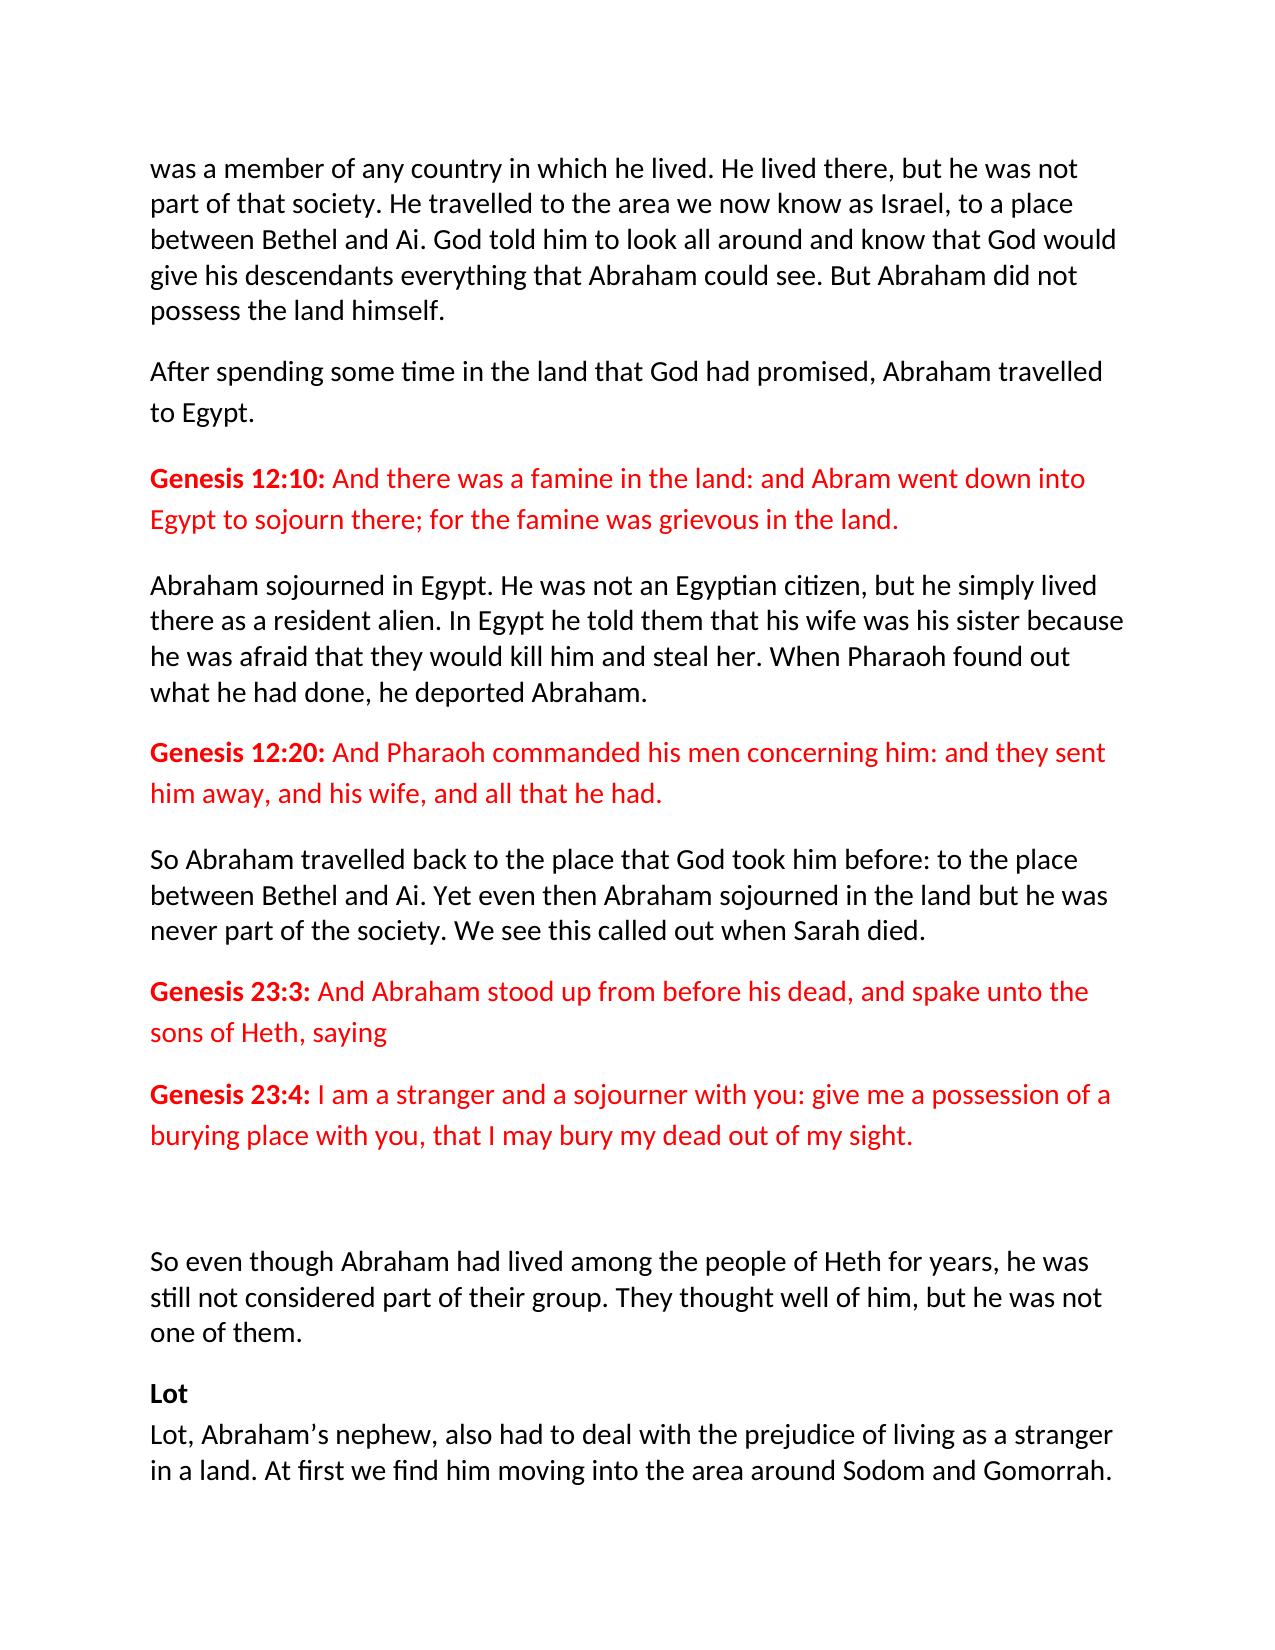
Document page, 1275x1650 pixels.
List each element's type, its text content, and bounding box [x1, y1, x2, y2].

text So Abraham travelled back to the place that God took him before: to the place between Bethel and Ai. Yet even then Abraham sojourned in the land but he was never part of the society. We see this called out when Sarah died. [150, 841, 1125, 948]
text After spending some time in the land that God had promised, Abraham travelled to Egypt. [150, 353, 1125, 430]
text Abraham sojourned in Egypt. He was not an Egyptian citizen, but he simply lived there as a resident alien. In Egypt he told them that his wife was his sister because he was afraid that they would kill him and steal her. When Pharaoh found out what he had done, he deported Abraham. [150, 567, 1125, 709]
text Genesis 12:20: And Pharaoh commanded his men concerning him: and they sent him away, and his wife, and all that he had. [150, 734, 1125, 811]
text Genesis 12:10: And there was a famine in the land: and Abram went down into Egypt to sojourn there; for the famine was grievous in the land. [150, 460, 1125, 537]
text Lot [150, 1375, 1125, 1411]
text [150, 150, 1125, 328]
text Genesis 23:4: I am a stranger and a sojourner with you: give me a possession of a burying place with you, that I may bury my dead out of my sight. [150, 1076, 1125, 1152]
text So even though Abraham had lived among the people of Heth for years, he was still not considered part of their group. They thought well of him, but he was not one of them. [150, 1243, 1125, 1350]
text Genesis 23:3: And Abraham stood up from before his dead, and spake unto the sons of Heth, saying [150, 973, 1125, 1050]
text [150, 1416, 1125, 1487]
